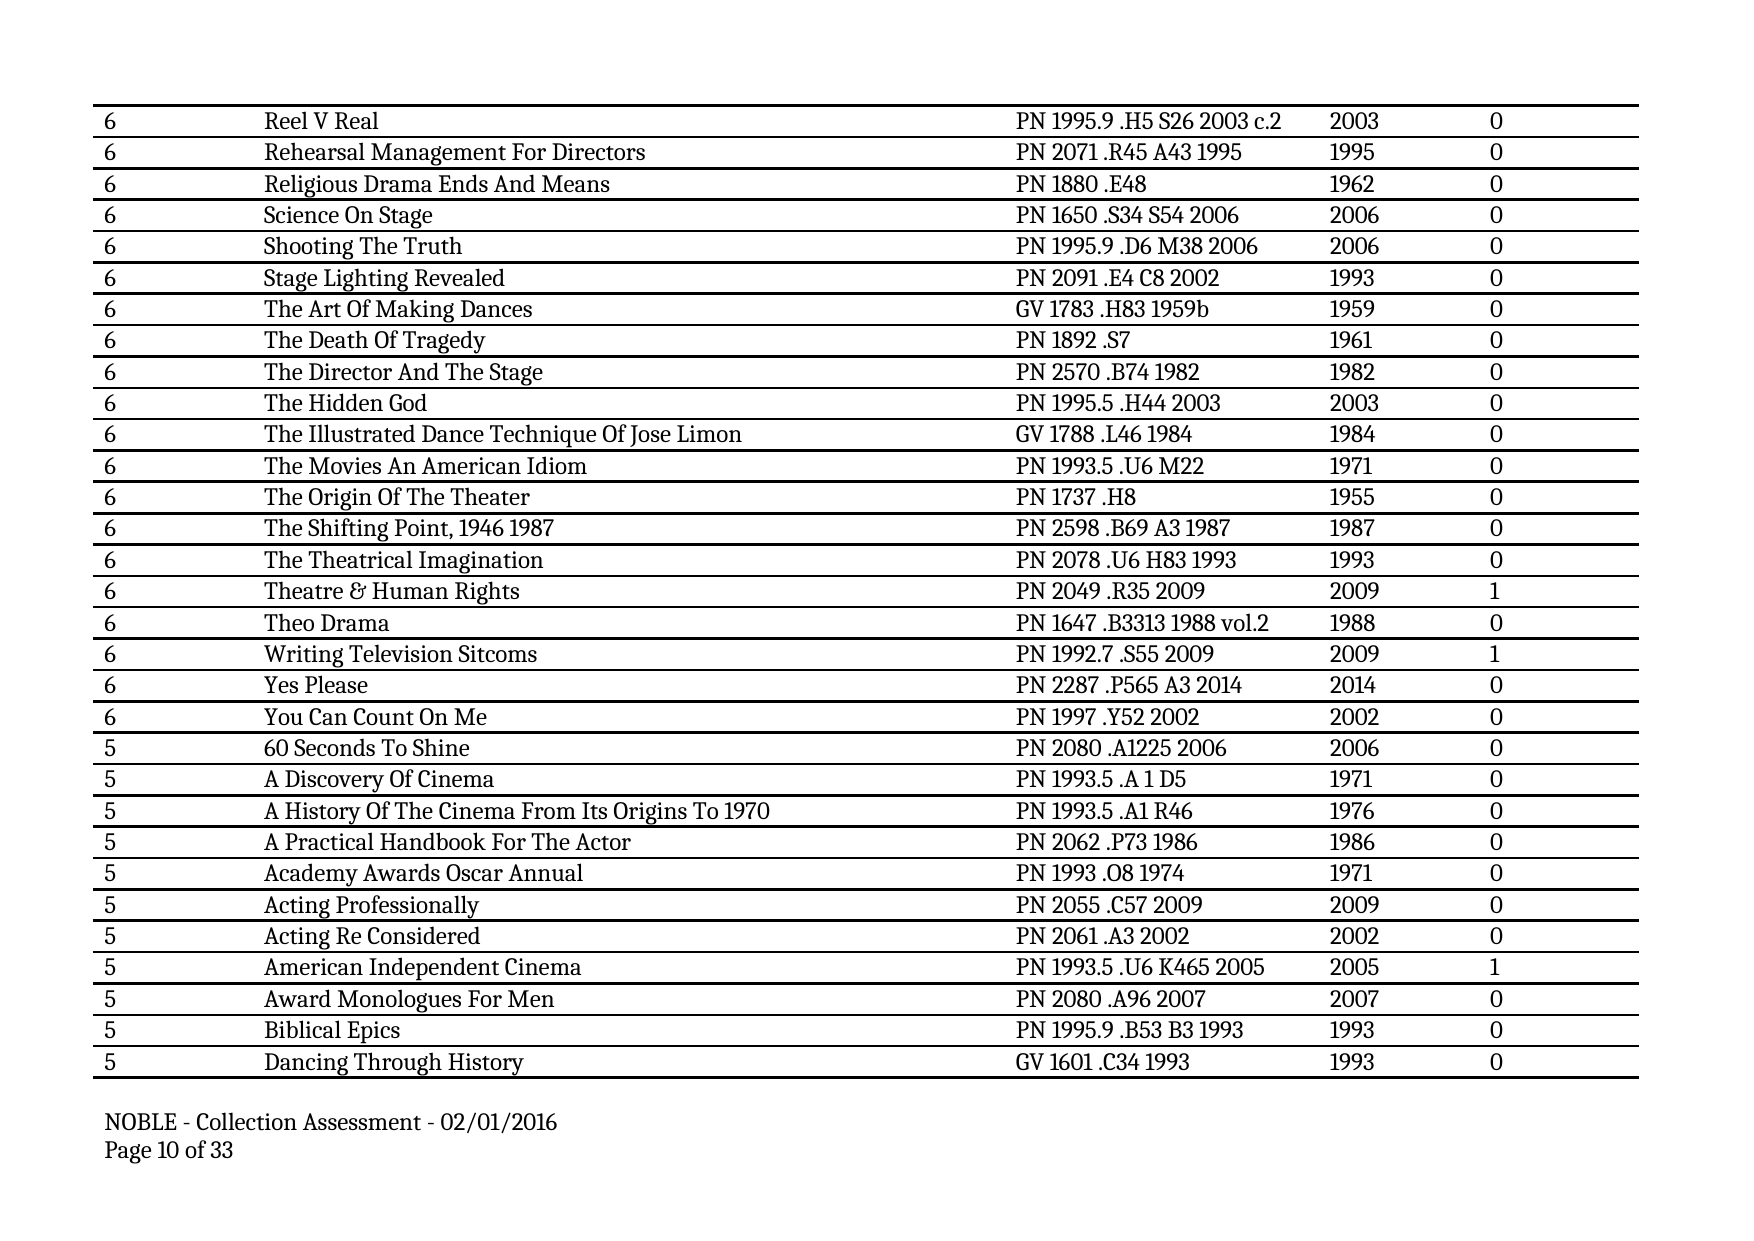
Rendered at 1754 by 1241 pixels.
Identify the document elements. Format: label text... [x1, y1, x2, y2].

table_cell 0 [1479, 326, 1638, 355]
table_cell 1 [1479, 953, 1638, 982]
table_cell The Death Of Tragedy [253, 326, 999, 355]
table_cell 6 [93, 546, 253, 574]
table_cell 0 [1479, 1016, 1638, 1045]
table_cell 6 [93, 452, 253, 480]
table_cell Shooting The Truth [253, 232, 999, 261]
table_cell 1 [1479, 640, 1638, 668]
table_cell 6 [93, 358, 253, 386]
table_cell PN 2061 .A3 2002 [999, 922, 1319, 951]
table_cell Science On Stage [253, 201, 999, 229]
table_cell 2002 [1319, 922, 1478, 951]
table_cell 0 [1479, 546, 1638, 574]
table_cell PN 2080 .A1225 2006 [999, 734, 1319, 763]
table_cell PN 1995.9 .D6 M38 2006 [999, 232, 1319, 261]
table_cell The Movies An American Idiom [253, 452, 999, 480]
table_cell 1988 [1319, 608, 1478, 637]
table_cell The Hidden God [253, 389, 999, 418]
table_cell 2009 [1319, 640, 1478, 668]
table_cell 0 [1479, 264, 1638, 292]
table_cell Stage Lighting Revealed [253, 264, 999, 292]
table_cell The Director And The Stage [253, 358, 999, 386]
table_cell 1993 [1319, 546, 1478, 574]
table_cell 2005 [1319, 953, 1478, 982]
table_cell 5 [93, 953, 253, 982]
table_cell 1962 [1319, 170, 1478, 198]
table_cell 0 [1479, 797, 1638, 825]
table_cell Biblical Epics [253, 1016, 999, 1045]
table_cell 6 [93, 640, 253, 668]
table_cell PN 1880 .E48 [999, 170, 1319, 198]
table_cell 0 [1479, 389, 1638, 418]
table_cell 6 [93, 138, 253, 167]
table_cell 0 [1479, 138, 1638, 167]
table_cell PN 2287 .P565 A3 2014 [999, 671, 1319, 700]
table_cell Theatre & Human Rights [253, 577, 999, 606]
table_cell 6 [93, 515, 253, 543]
table_cell PN 1993.5 .A1 R46 [999, 797, 1319, 825]
table_cell 1971 [1319, 765, 1478, 794]
table_cell 5 [93, 1016, 253, 1045]
table_cell 0 [1479, 232, 1638, 261]
table_cell 1987 [1319, 515, 1478, 543]
table_cell PN 1993.5 .U6 K465 2005 [999, 953, 1319, 982]
table_cell 6 [93, 107, 253, 136]
table_cell 0 [1479, 703, 1638, 731]
table_cell 1993 [1319, 1016, 1478, 1045]
table_cell 0 [1479, 765, 1638, 794]
table_cell 1961 [1319, 326, 1478, 355]
table_cell PN 1992.7 .S55 2009 [999, 640, 1319, 668]
table_cell 6 [93, 201, 253, 229]
table_cell PN 2091 .E4 C8 2002 [999, 264, 1319, 292]
table_cell 0 [1479, 734, 1638, 763]
table_cell Rehearsal Management For Directors [253, 138, 999, 167]
table_cell 6 [93, 608, 253, 637]
table_cell 1993 [1319, 1047, 1478, 1076]
table_cell 5 [93, 985, 253, 1013]
table_cell PN 1995.9 .B53 B3 1993 [999, 1016, 1319, 1045]
table_cell PN 1993.5 .A 1 D5 [999, 765, 1319, 794]
table_cell 0 [1479, 859, 1638, 888]
table_cell 6 [93, 264, 253, 292]
table_cell 0 [1479, 358, 1638, 386]
table_cell PN 1647 .B3313 1988 vol.2 [999, 608, 1319, 637]
table_cell 1955 [1319, 483, 1478, 512]
table_cell 6 [93, 577, 253, 606]
table_cell PN 2071 .R45 A43 1995 [999, 138, 1319, 167]
table_cell 6 [93, 170, 253, 198]
table_cell 0 [1479, 608, 1638, 637]
table_cell 60 Seconds To Shine [253, 734, 999, 763]
table_cell A Discovery Of Cinema [253, 765, 999, 794]
table_cell PN 2049 .R35 2009 [999, 577, 1319, 606]
table_cell Acting Professionally [253, 891, 999, 919]
table_cell The Art Of Making Dances [253, 295, 999, 324]
table_cell 0 [1479, 1047, 1638, 1076]
table_cell 2003 [1319, 389, 1478, 418]
table_cell 2014 [1319, 671, 1478, 700]
table_cell The Shifting Point, 1946 1987 [253, 515, 999, 543]
table_cell Writing Television Sitcoms [253, 640, 999, 668]
table_cell 5 [93, 765, 253, 794]
table_cell 2009 [1319, 891, 1478, 919]
table_cell 1976 [1319, 797, 1478, 825]
table_cell Acting Re Considered [253, 922, 999, 951]
table_cell PN 2062 .P73 1986 [999, 828, 1319, 857]
table_cell Reel V Real [253, 107, 999, 136]
table_cell 6 [93, 703, 253, 731]
table_cell You Can Count On Me [253, 703, 999, 731]
table_cell Religious Drama Ends And Means [253, 170, 999, 198]
table_cell 2002 [1319, 703, 1478, 731]
table_cell GV 1601 .C34 1993 [999, 1047, 1319, 1076]
table_cell 0 [1479, 985, 1638, 1013]
table_cell 0 [1479, 170, 1638, 198]
table_cell 5 [93, 734, 253, 763]
table_cell PN 1997 .Y52 2002 [999, 703, 1319, 731]
table_cell 6 [93, 389, 253, 418]
table_cell 0 [1479, 420, 1638, 449]
table_cell Academy Awards Oscar Annual [253, 859, 999, 888]
table_cell PN 1892 .S7 [999, 326, 1319, 355]
table_cell PN 1993 .O8 1974 [999, 859, 1319, 888]
table_cell PN 1995.9 .H5 S26 2003 c.2 [999, 107, 1319, 136]
table_cell 5 [93, 1047, 253, 1076]
table_cell 1959 [1319, 295, 1478, 324]
table_cell GV 1788 .L46 1984 [999, 420, 1319, 449]
table_cell 5 [93, 797, 253, 825]
table_cell PN 1737 .H8 [999, 483, 1319, 512]
table_cell 2009 [1319, 577, 1478, 606]
table_cell PN 2570 .B74 1982 [999, 358, 1319, 386]
table_cell A History Of The Cinema From Its Origins To 1970 [253, 797, 999, 825]
table_cell 0 [1479, 515, 1638, 543]
table_cell 1982 [1319, 358, 1478, 386]
table_cell 1971 [1319, 452, 1478, 480]
table_cell 6 [93, 295, 253, 324]
table_cell 5 [93, 922, 253, 951]
table_cell Dancing Through History [253, 1047, 999, 1076]
table_cell A Practical Handbook For The Actor [253, 828, 999, 857]
table_cell 1 [1479, 577, 1638, 606]
table_cell Award Monologues For Men [253, 985, 999, 1013]
table_cell 5 [93, 859, 253, 888]
table_cell 6 [93, 326, 253, 355]
table_cell 1986 [1319, 828, 1478, 857]
table_cell PN 2055 .C57 2009 [999, 891, 1319, 919]
table_cell 2003 [1319, 107, 1478, 136]
table_cell 0 [1479, 483, 1638, 512]
table_cell 0 [1479, 107, 1638, 136]
table_cell PN 2080 .A96 2007 [999, 985, 1319, 1013]
table_cell 5 [93, 891, 253, 919]
table_cell 0 [1479, 922, 1638, 951]
table_cell Theo Drama [253, 608, 999, 637]
table_cell 6 [93, 671, 253, 700]
table_cell 2007 [1319, 985, 1478, 1013]
table_cell 5 [93, 828, 253, 857]
table_cell The Illustrated Dance Technique Of Jose Limon [253, 420, 999, 449]
table_cell PN 2598 .B69 A3 1987 [999, 515, 1319, 543]
table_cell 1971 [1319, 859, 1478, 888]
table_cell PN 1993.5 .U6 M22 [999, 452, 1319, 480]
table_cell 2006 [1319, 201, 1478, 229]
table_cell 6 [93, 483, 253, 512]
table_cell 6 [93, 420, 253, 449]
table_cell 0 [1479, 295, 1638, 324]
table_cell 2006 [1319, 232, 1478, 261]
table_cell GV 1783 .H83 1959b [999, 295, 1319, 324]
table_cell PN 1650 .S34 S54 2006 [999, 201, 1319, 229]
table_cell The Origin Of The Theater [253, 483, 999, 512]
table_cell 0 [1479, 891, 1638, 919]
table_cell PN 2078 .U6 H83 1993 [999, 546, 1319, 574]
table_cell Yes Please [253, 671, 999, 700]
table_cell 1995 [1319, 138, 1478, 167]
table_cell 0 [1479, 828, 1638, 857]
table_cell 0 [1479, 201, 1638, 229]
table_cell PN 1995.5 .H44 2003 [999, 389, 1319, 418]
table_cell 1984 [1319, 420, 1478, 449]
table_cell The Theatrical Imagination [253, 546, 999, 574]
table_cell 0 [1479, 671, 1638, 700]
table_cell 2006 [1319, 734, 1478, 763]
table_cell American Independent Cinema [253, 953, 999, 982]
table_cell 1993 [1319, 264, 1478, 292]
table_cell 0 [1479, 452, 1638, 480]
table_cell 6 [93, 232, 253, 261]
